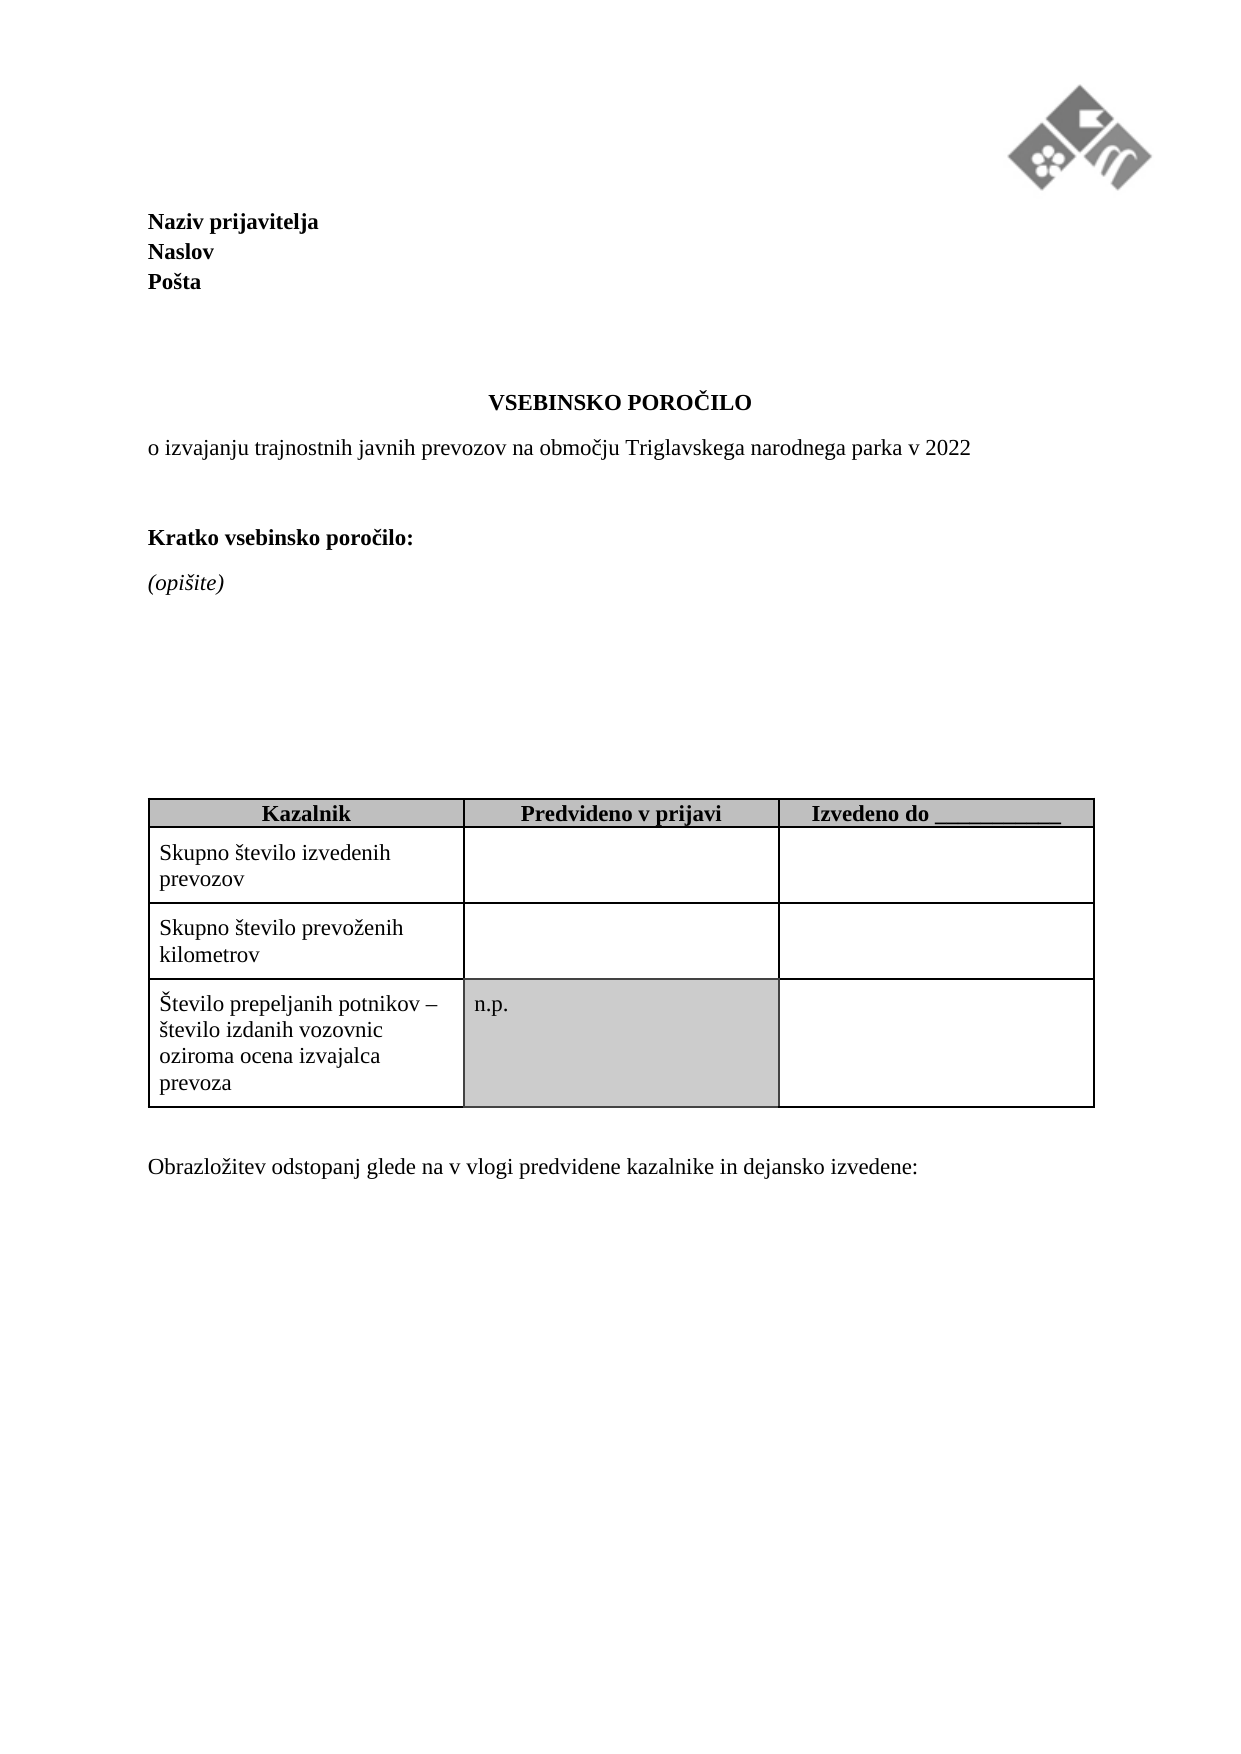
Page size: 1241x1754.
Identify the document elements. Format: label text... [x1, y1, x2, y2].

table_cell Skupno število prevoženih kilometrov [150, 904, 463, 977]
text Naziv prijavitelja [148, 208, 1093, 234]
table_cell [465, 904, 778, 977]
table_header Izvedeno do ___________ [780, 800, 1093, 826]
text Obrazložitev odstopanj glede na v vlogi predvidene kazalnike in dejansko izvedene: [148, 1153, 1093, 1179]
text (opišite) [148, 569, 1093, 596]
table_cell [780, 980, 1093, 1106]
text Naslov [148, 238, 1093, 264]
table_cell n.p. [465, 980, 778, 1106]
table_cell [780, 904, 1093, 977]
table_cell Skupno število izvedenih prevozov [150, 828, 463, 902]
table_cell Število prepeljanih potnikov – število izdanih vozovnic oziroma ocena izvajalca prevoza [150, 980, 463, 1106]
text Pošta [148, 268, 1093, 295]
table_cell [465, 828, 778, 902]
text Kratko vsebinsko poročilo: [148, 524, 1093, 551]
table_header Predvideno v prijavi [465, 800, 778, 826]
table_cell [780, 828, 1093, 902]
table_header Kazalnik [150, 800, 463, 826]
text o izvajanju trajnostnih javnih prevozov na območju Triglavskega narodnega parka v 2022 [148, 434, 1093, 460]
picture [995, 83, 1169, 216]
text VSEBINSKO POROČILO [148, 389, 1093, 415]
